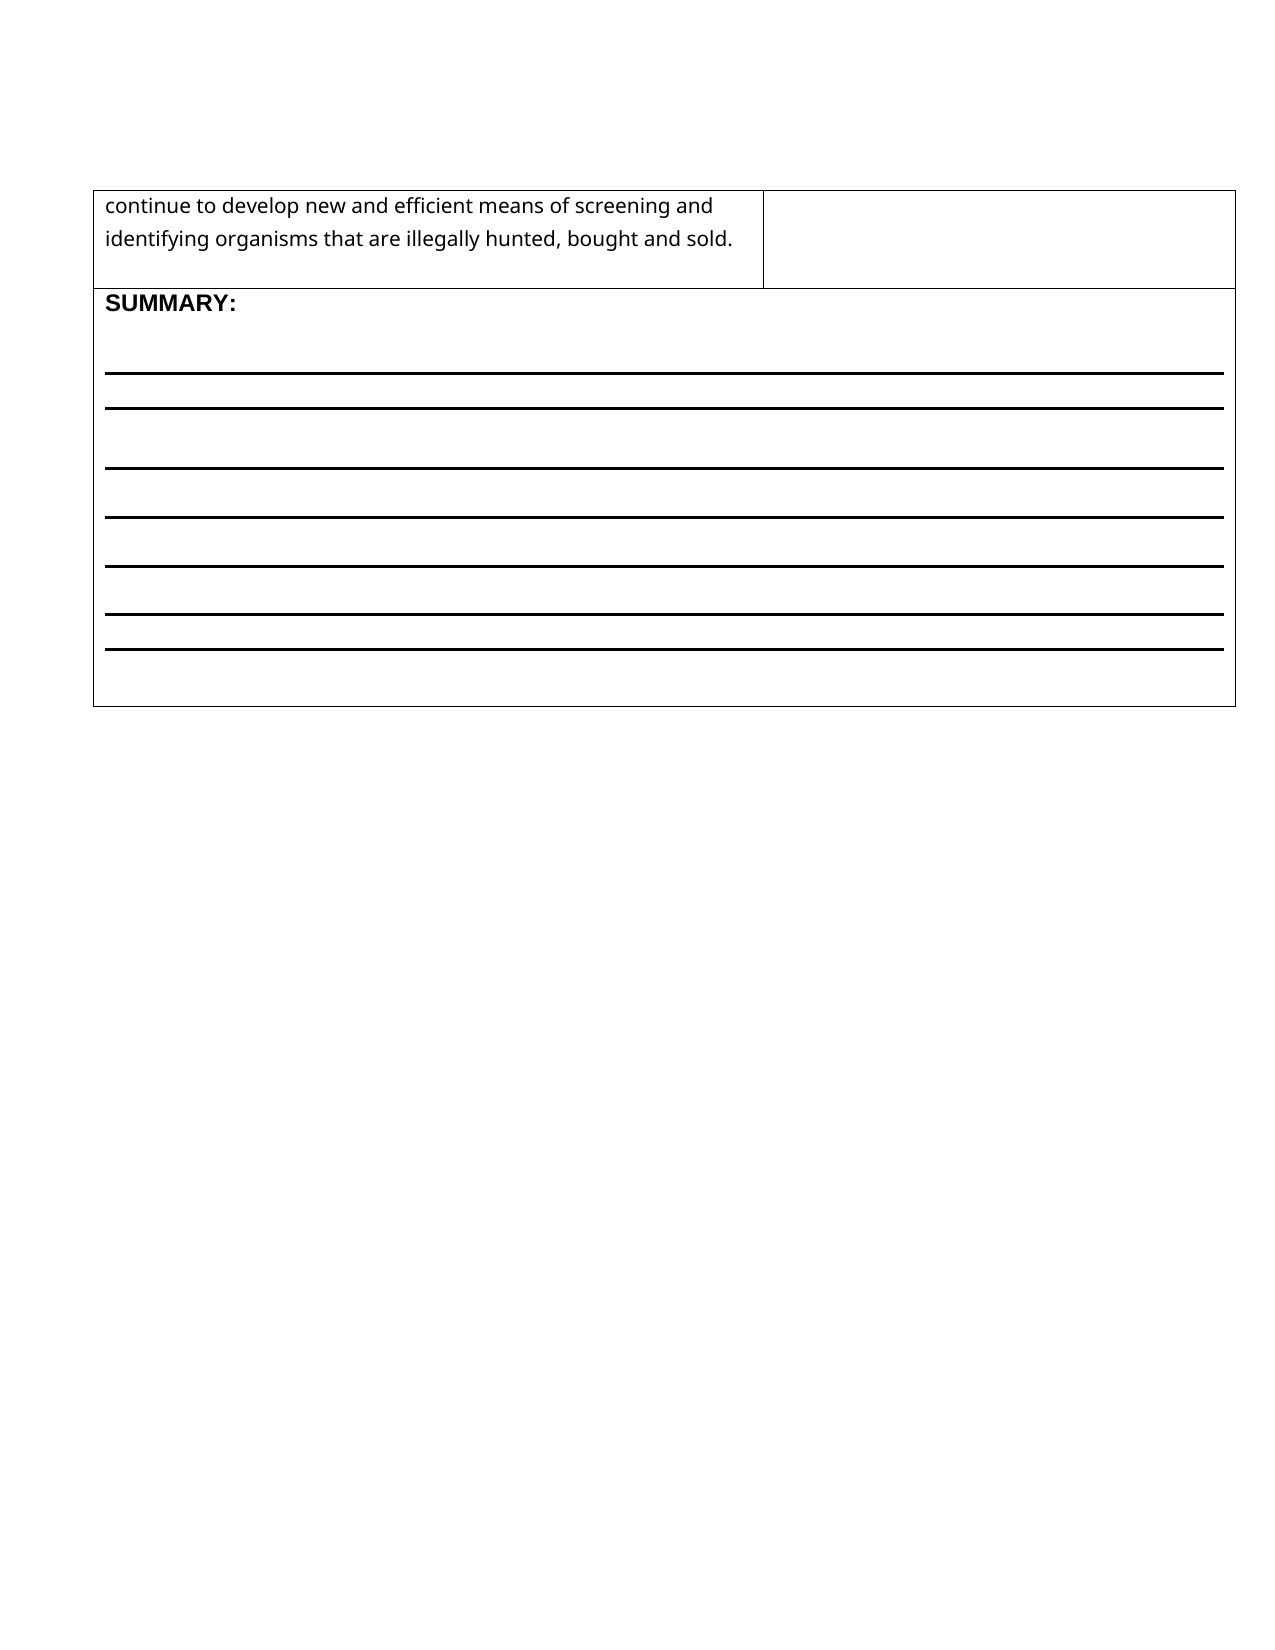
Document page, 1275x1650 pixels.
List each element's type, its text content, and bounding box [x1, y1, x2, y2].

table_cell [764, 191, 1235, 288]
table_cell SUMMARY: [94, 289, 1235, 706]
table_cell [94, 191, 763, 288]
